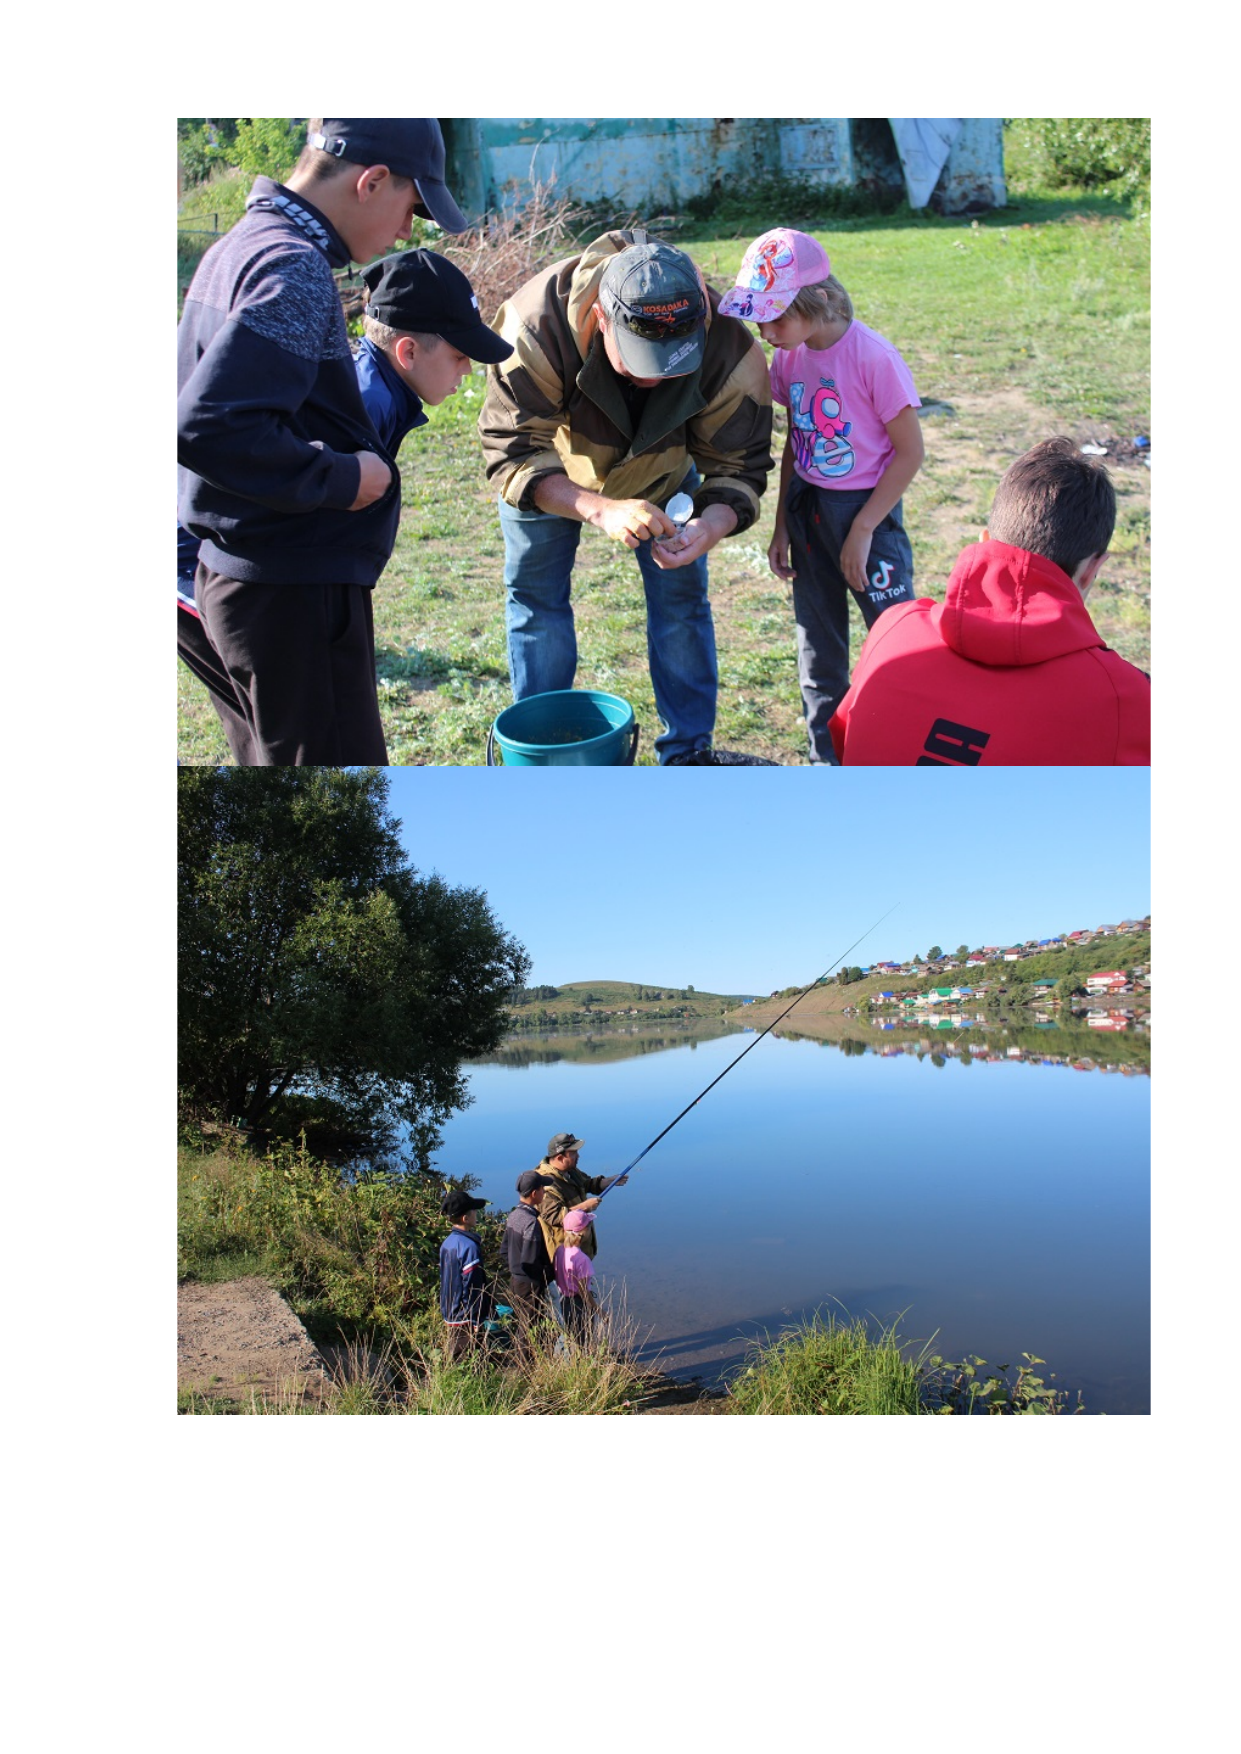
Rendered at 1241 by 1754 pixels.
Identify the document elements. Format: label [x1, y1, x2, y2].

picture [177, 118, 1151, 1415]
